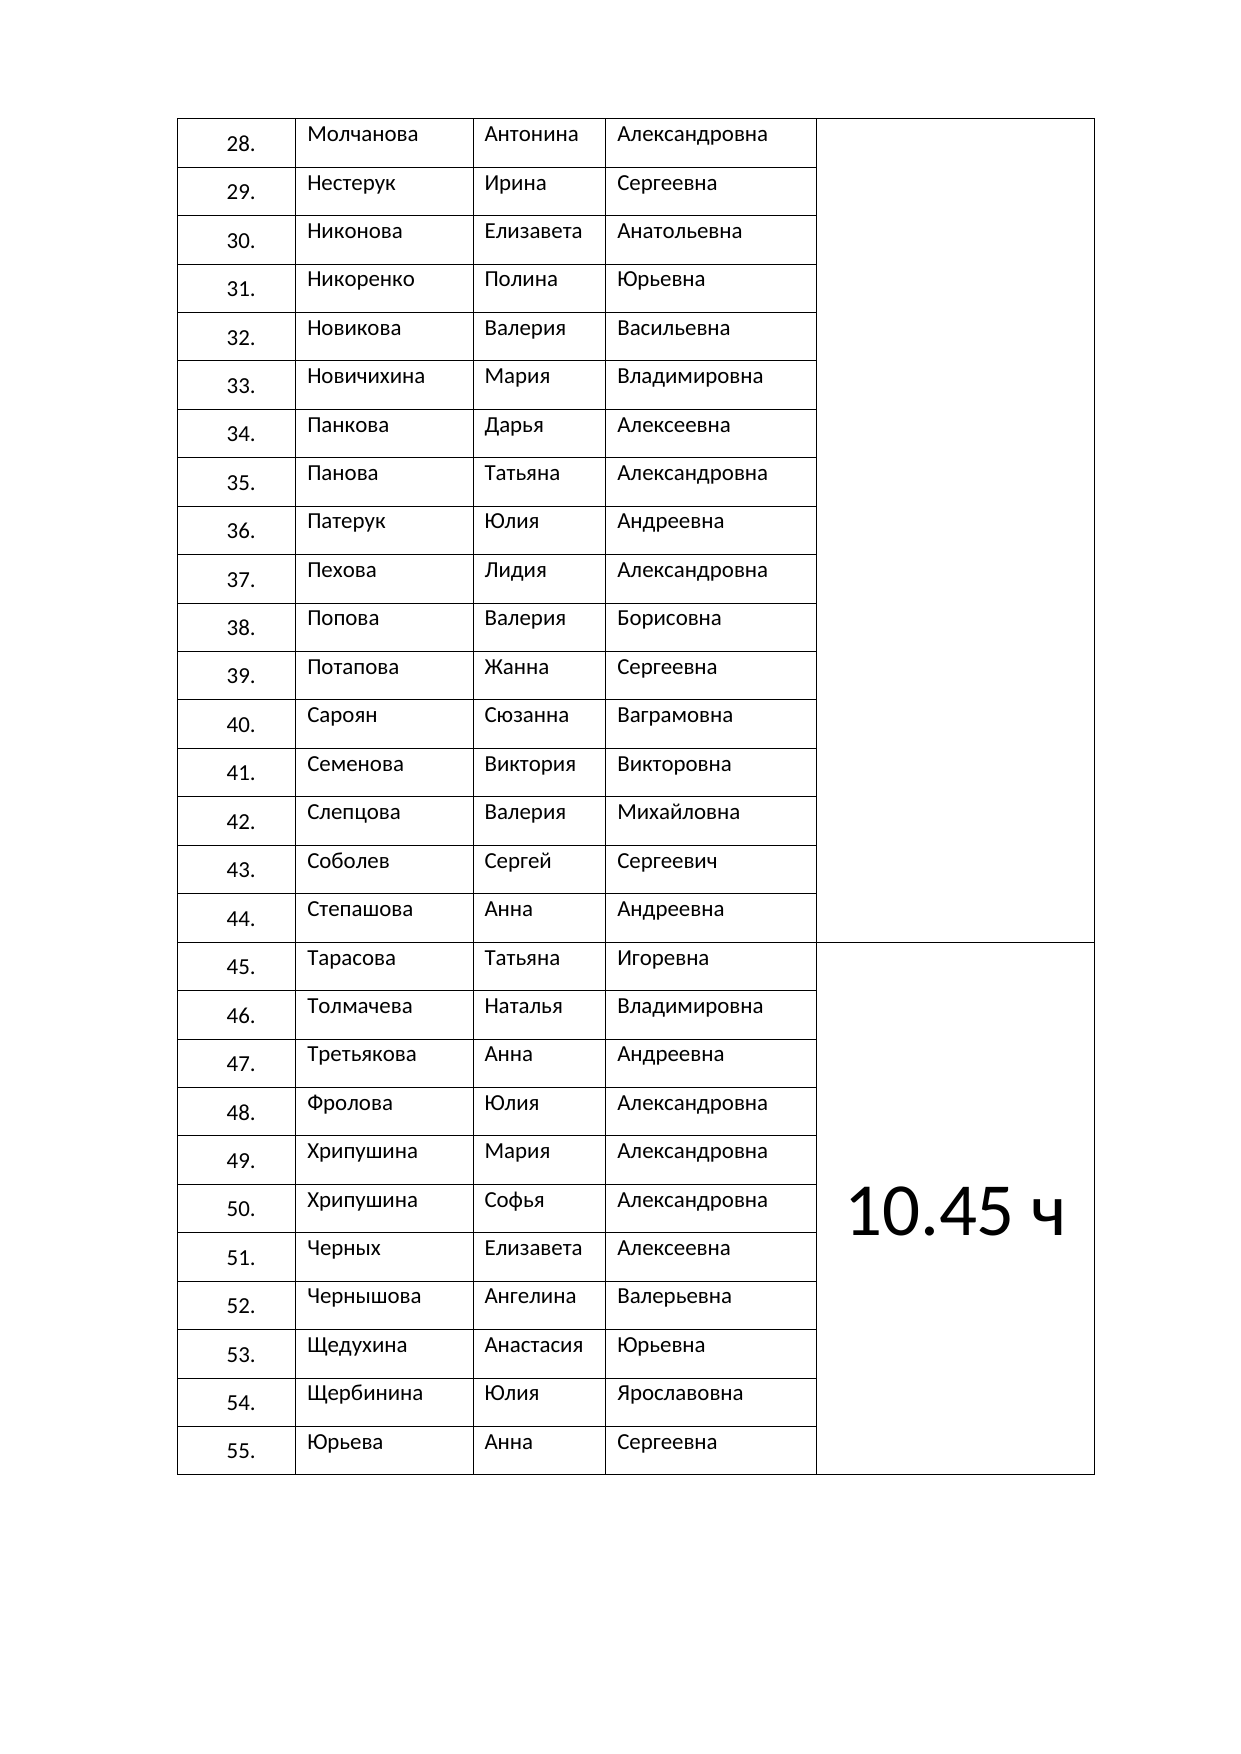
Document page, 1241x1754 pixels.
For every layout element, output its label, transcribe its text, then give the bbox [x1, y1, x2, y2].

table_cell Михайловна [606, 797, 816, 845]
table_cell Слепцова [296, 797, 473, 845]
table_cell Соболев [296, 846, 473, 893]
table_cell Сергеевич [606, 846, 816, 893]
table_cell Нестерук [296, 168, 473, 215]
table_cell Татьяна [474, 458, 605, 506]
table_cell Черных [296, 1233, 473, 1281]
table_cell [178, 1282, 295, 1329]
table_cell Игоревна [606, 943, 816, 990]
table_cell [178, 507, 295, 554]
table_cell Новичихина [296, 361, 473, 409]
table_cell [178, 1427, 295, 1474]
table_cell Дарья [474, 410, 605, 457]
table_cell Сергеевна [606, 1427, 816, 1474]
table_cell Елизавета [474, 216, 605, 263]
table_cell Мария [474, 1136, 605, 1184]
table_cell [178, 1136, 295, 1184]
table_cell Валерия [474, 797, 605, 845]
table_cell Панкова [296, 410, 473, 457]
table_cell Фролова [296, 1088, 473, 1135]
table_cell Алексеевна [606, 1233, 816, 1281]
table_cell [178, 410, 295, 457]
table_cell [178, 1088, 295, 1135]
table_cell Молчанова [296, 119, 473, 167]
table_cell [178, 313, 295, 360]
table_cell Никоренко [296, 265, 473, 312]
table_cell Панова [296, 458, 473, 506]
table_cell Викторовна [606, 749, 816, 796]
table_cell Анастасия [474, 1330, 605, 1377]
table_cell Жанна [474, 652, 605, 699]
table_cell [178, 749, 295, 796]
table_cell Наталья [474, 991, 605, 1038]
table_cell Толмачева [296, 991, 473, 1038]
table_cell Васильевна [606, 313, 816, 360]
table_cell [178, 846, 295, 893]
table_cell [178, 361, 295, 409]
table_cell Третьякова [296, 1040, 473, 1087]
table_cell Щедухина [296, 1330, 473, 1377]
table_cell [178, 991, 295, 1038]
table_cell Ваграмовна [606, 700, 816, 748]
table_cell [178, 216, 295, 263]
table_cell Татьяна [474, 943, 605, 990]
table_cell Владимировна [606, 361, 816, 409]
table_cell [178, 943, 295, 990]
table_cell Алексеевна [606, 410, 816, 457]
table_cell 10.45 ч [817, 943, 1094, 1474]
table_cell Виктория [474, 749, 605, 796]
table_cell Александровна [606, 1185, 816, 1232]
table_cell Валерия [474, 313, 605, 360]
table_cell Анна [474, 1040, 605, 1087]
table_cell Александровна [606, 458, 816, 506]
table_cell Анна [474, 1427, 605, 1474]
table_cell Александровна [606, 1088, 816, 1135]
table_cell Патерук [296, 507, 473, 554]
table_cell [178, 1379, 295, 1426]
table_cell Ярославовна [606, 1379, 816, 1426]
table_cell Тарасова [296, 943, 473, 990]
table_cell [178, 265, 295, 312]
table_cell Валерьевна [606, 1282, 816, 1329]
table_cell Сюзанна [474, 700, 605, 748]
table_cell Антонина [474, 119, 605, 167]
table_cell Щербинина [296, 1379, 473, 1426]
table_cell Юлия [474, 1088, 605, 1135]
table_cell [178, 652, 295, 699]
table_cell Владимировна [606, 991, 816, 1038]
table_cell Андреевна [606, 894, 816, 942]
table_cell Елизавета [474, 1233, 605, 1281]
table_cell Попова [296, 604, 473, 651]
table_cell Ангелина [474, 1282, 605, 1329]
table_cell Семенова [296, 749, 473, 796]
table_cell Никонова [296, 216, 473, 263]
table_cell Сергеевна [606, 652, 816, 699]
table_cell Александровна [606, 119, 816, 167]
table_cell [178, 700, 295, 748]
table_cell [178, 1185, 295, 1232]
table_cell [178, 1040, 295, 1087]
table_cell Анна [474, 894, 605, 942]
table_cell Мария [474, 361, 605, 409]
table_cell Новикова [296, 313, 473, 360]
table_cell Сергей [474, 846, 605, 893]
table_cell Юлия [474, 1379, 605, 1426]
table_cell [178, 1233, 295, 1281]
table_cell [178, 797, 295, 845]
table_cell Ирина [474, 168, 605, 215]
table_cell Пехова [296, 555, 473, 602]
table_cell [178, 604, 295, 651]
table_cell Сергеевна [606, 168, 816, 215]
table_cell Лидия [474, 555, 605, 602]
table_cell [178, 1330, 295, 1377]
table_cell Валерия [474, 604, 605, 651]
table_cell Чернышова [296, 1282, 473, 1329]
table_cell Александровна [606, 1136, 816, 1184]
table_cell [178, 555, 295, 602]
table_cell Хрипушина [296, 1185, 473, 1232]
table_cell Александровна [606, 555, 816, 602]
table_cell Потапова [296, 652, 473, 699]
table_cell Юрьевна [606, 265, 816, 312]
table_cell Юрьевна [606, 1330, 816, 1377]
table_cell [178, 458, 295, 506]
table_cell Борисовна [606, 604, 816, 651]
table_cell Андреевна [606, 507, 816, 554]
table_cell Юрьева [296, 1427, 473, 1474]
table_cell Юлия [474, 507, 605, 554]
table_cell Сароян [296, 700, 473, 748]
table_cell [178, 168, 295, 215]
table_cell [178, 894, 295, 942]
table_cell [178, 119, 295, 167]
table_cell Анатольевна [606, 216, 816, 263]
table_cell Полина [474, 265, 605, 312]
table_cell Степашова [296, 894, 473, 942]
table_cell Хрипушина [296, 1136, 473, 1184]
table_cell Софья [474, 1185, 605, 1232]
table_cell Андреевна [606, 1040, 816, 1087]
